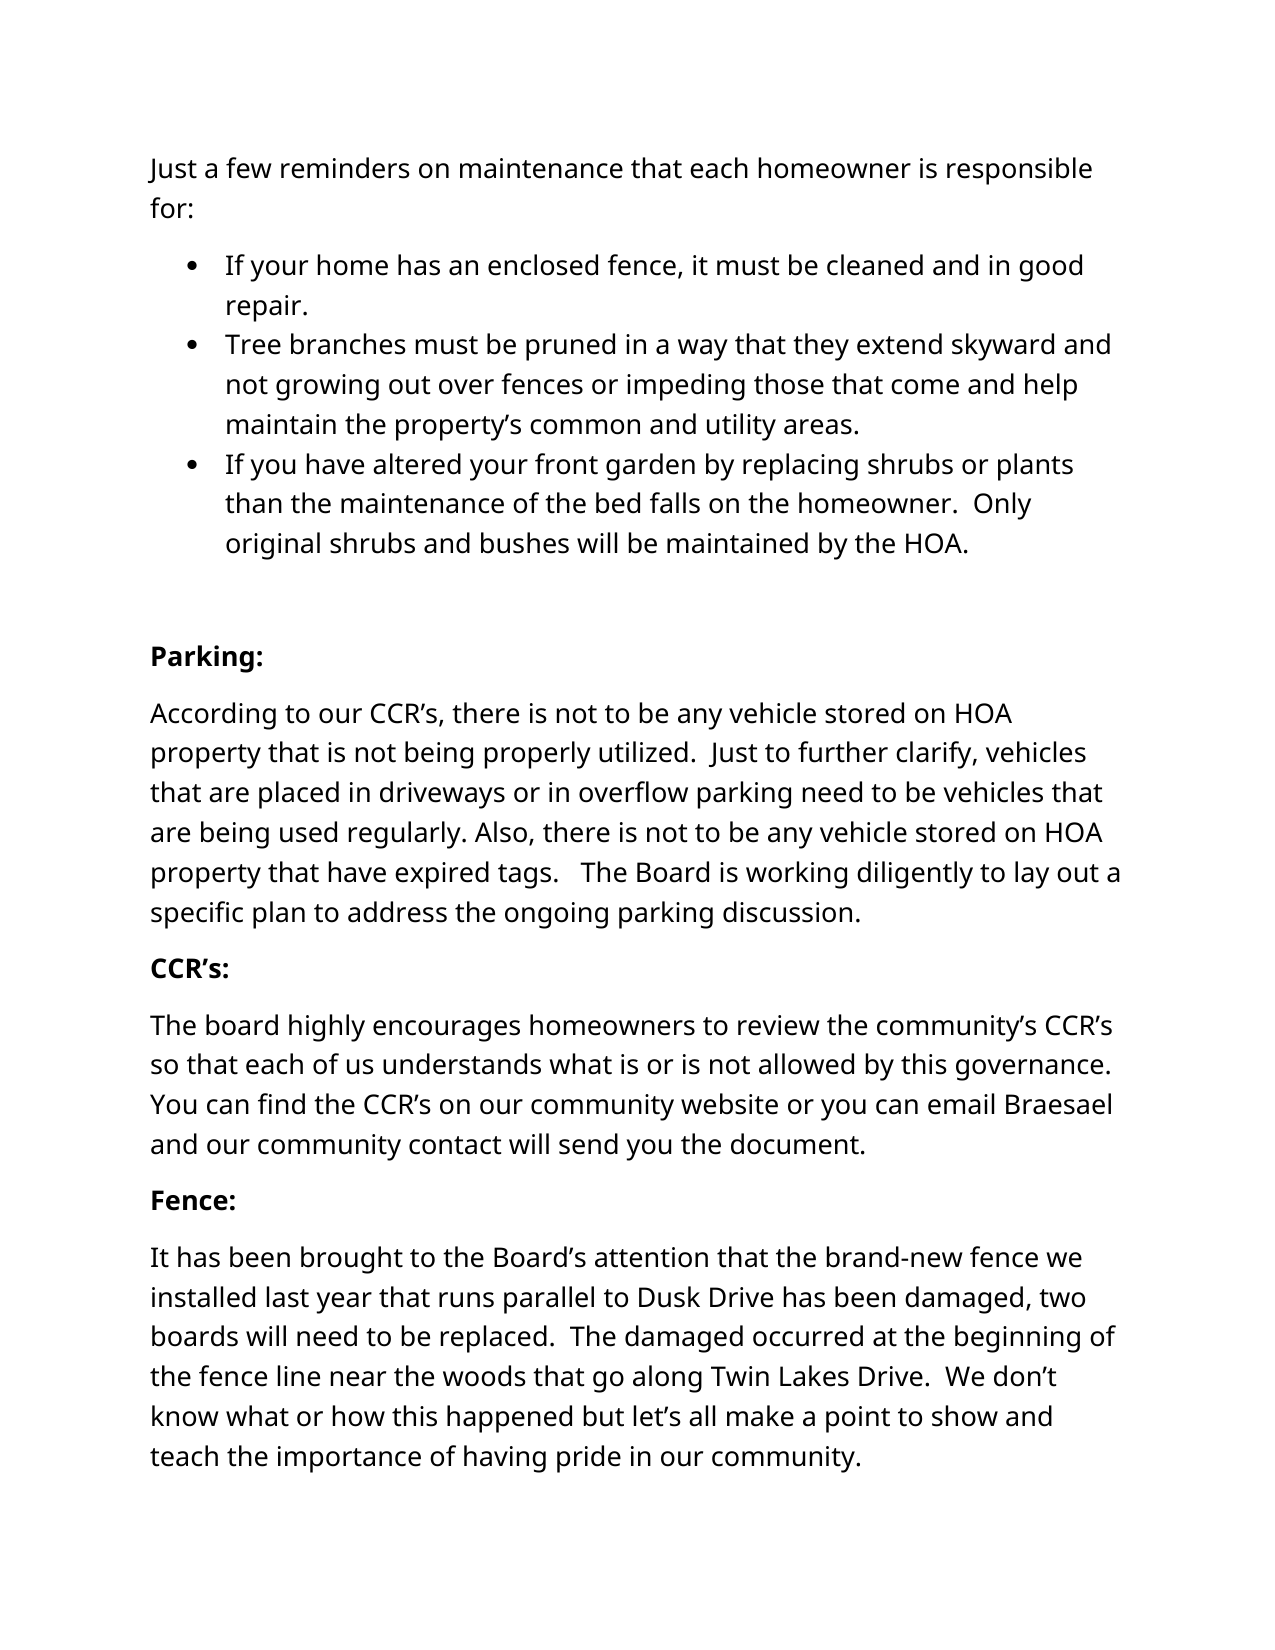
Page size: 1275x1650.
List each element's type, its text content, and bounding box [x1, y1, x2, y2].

text Just a few reminders on maintenance that each homeowner is responsible for: [150, 150, 1125, 227]
list If your home has an enclosed fence, it must be cleaned and in good repair. [187, 246, 1125, 323]
text It has been brought to the Board’s attention that the brand-new fence we installed last year that runs parallel to Dusk Drive has been damaged, two boards will need to be replaced. The damaged occurred at the beginning of the fence line near the woods that go along Twin Lakes Drive. We don’t know what or how this happened but let’s all make a point to show and teach the importance of having pride in our community. [150, 1238, 1125, 1474]
text According to our CCR’s, there is not to be any vehicle stored on HOA property that is not being properly utilized. Just to further clarify, vehicles that are placed in driveways or in overflow parking need to be vehicles that are being used regularly. Also, there is not to be any vehicle stored on HOA property that have expired tags. The Board is working diligently to lay out a specific plan to address the ongoing parking discussion. [150, 694, 1125, 930]
text Fence: [150, 1182, 1125, 1219]
text The board highly encourages homeowners to review the community’s CCR’s so that each of us understands what is or is not allowed by this governance. You can find the CCR’s on our community website or you can email Braesael and our community contact will send you the document. [150, 1006, 1125, 1162]
text CCR’s: [150, 949, 1125, 986]
list Tree branches must be pruned in a way that they extend skyward and not growing out over fences or impeding those that come and help maintain the property’s common and utility areas. [187, 326, 1125, 442]
text Parking: [150, 638, 1125, 674]
list If you have altered your front garden by replacing shrubs or plants than the maintenance of the bed falls on the homeowner. Only original shrubs and bushes will be maintained by the HOA. [187, 445, 1125, 562]
